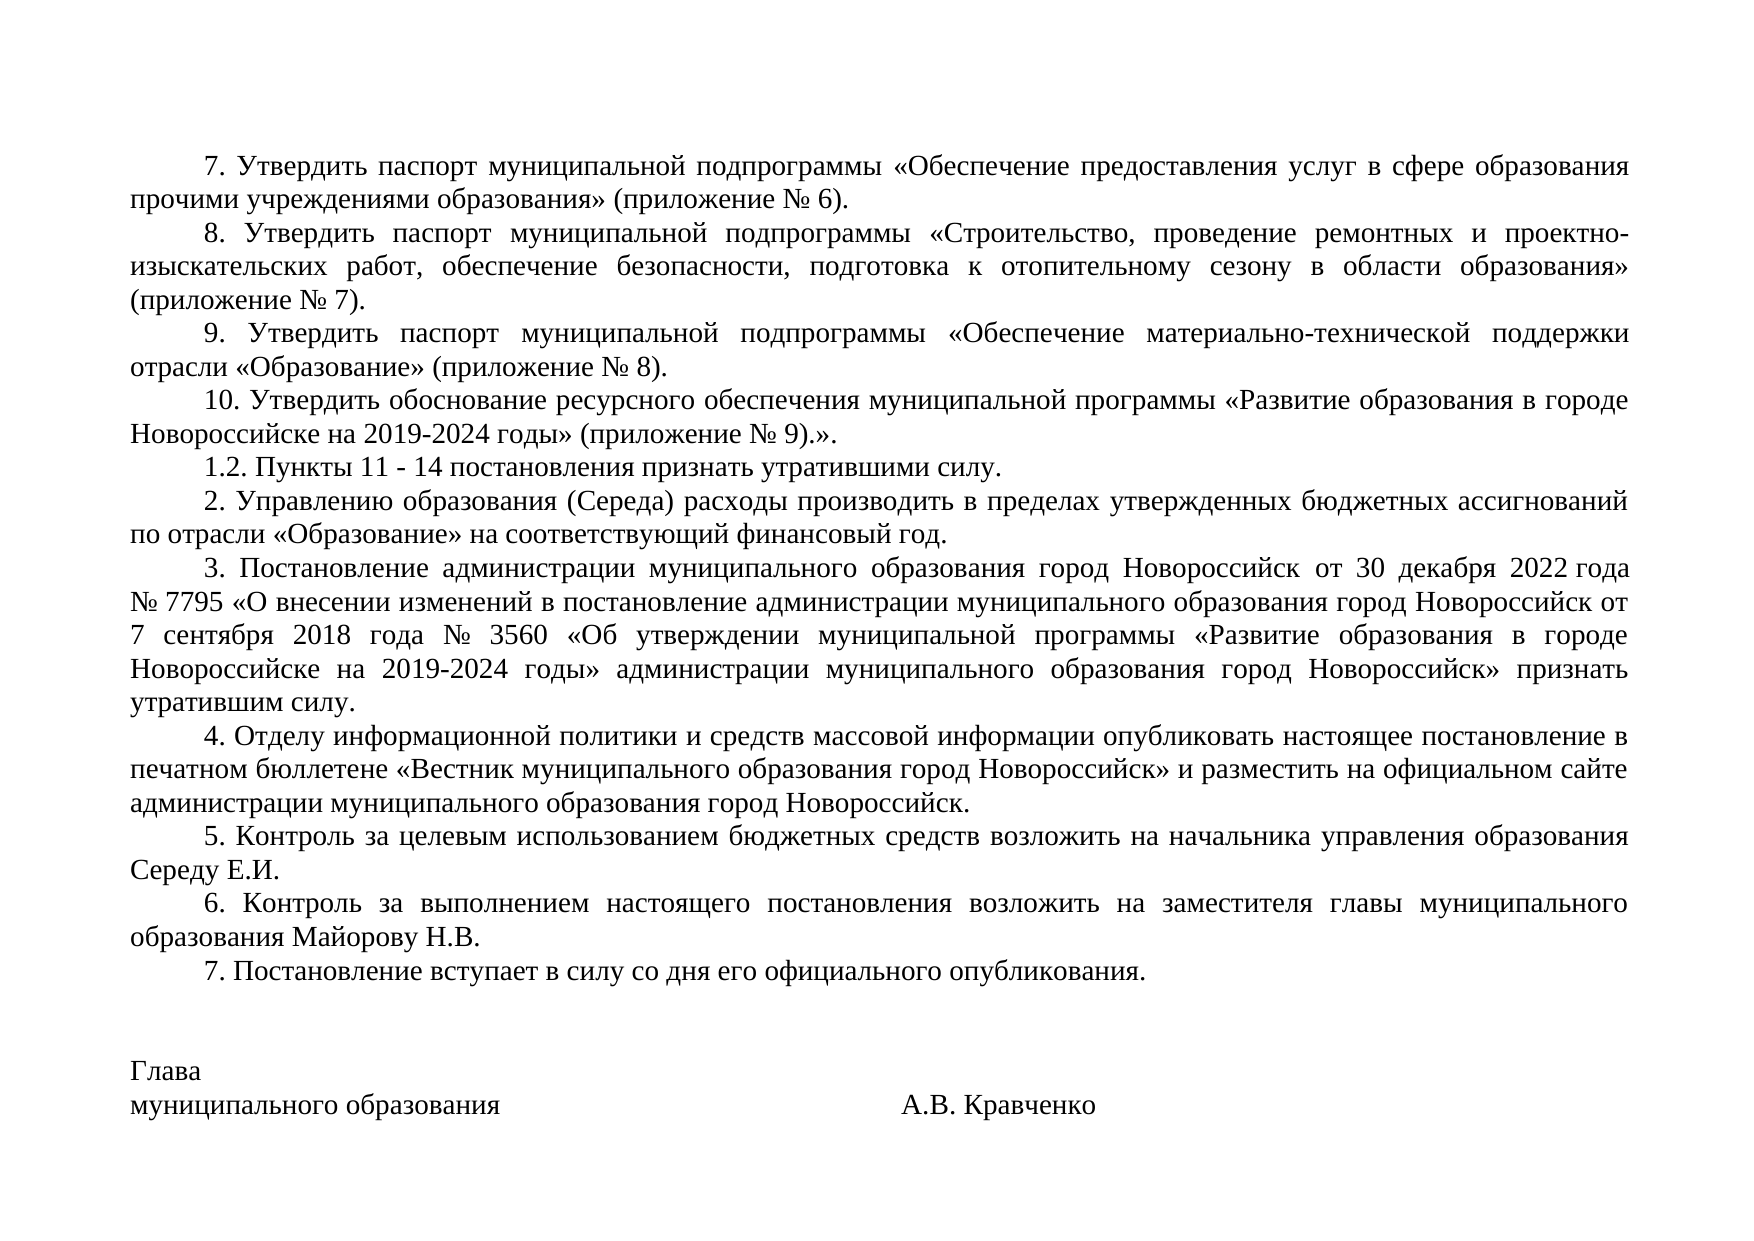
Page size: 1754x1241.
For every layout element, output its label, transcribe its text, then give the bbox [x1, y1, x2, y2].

text 7. Постановление вступает в силу со дня его официального опубликования. [130, 953, 1630, 986]
text 7. Утвердить паспорт муниципальной подпрограммы «Обеспечение предоставления услуг в сфере образования прочими учреждениями образования» (приложение № 6). [130, 148, 1630, 215]
text муниципального образования А.В. Кравченко [130, 1087, 1683, 1120]
text 3. Постановление администрации муниципального образования город Новороссийск от 30 декабря 2022 года № 7795 «О внесении изменений в постановление администрации муниципального образования город Новороссийск от 7 сентября 2018 года № 3560 «Об утверждении муниципальной программы «Развитие образования в городе Новороссийске на 2019-2024 годы» администрации муниципального образования город Новороссийск» признать утратившим силу. [130, 550, 1630, 718]
text 8. Утвердить паспорт муниципальной подпрограммы «Строительство, проведение ремонтных и проектно-изыскательских работ, обеспечение безопасности, подготовка к отопительному сезону в области образования» (приложение № 7). [130, 215, 1630, 315]
text 9. Утвердить паспорт муниципальной подпрограммы «Обеспечение материально-технической поддержки отрасли «Образование» (приложение № 8). [130, 315, 1630, 382]
text Глава [130, 1053, 1630, 1087]
text 2. Управлению образования (Середа) расходы производить в пределах утвержденных бюджетных ассигнований по отрасли «Образование» на соответствующий финансовый год. [130, 483, 1630, 550]
text 10. Утвердить обоснование ресурсного обеспечения муниципальной программы «Развитие образования в городе Новороссийске на 2019-2024 годы» (приложение № 9).». [130, 382, 1630, 449]
text 4. Отделу информационной политики и средств массовой информации опубликовать настоящее постановление в печатном бюллетене «Вестник муниципального образования город Новороссийск» и разместить на официальном сайте администрации муниципального образования город Новороссийск. [130, 718, 1630, 818]
text 5. Контроль за целевым использованием бюджетных средств возложить на начальника управления образования Середу Е.И. [130, 818, 1630, 886]
text 6. Контроль за выполнением настоящего постановления возложить на заместителя главы муниципального образования Майорову Н.В. [130, 886, 1630, 953]
text 1.2. Пункты 11 - 14 постановления признать утратившими силу. [130, 449, 1630, 483]
